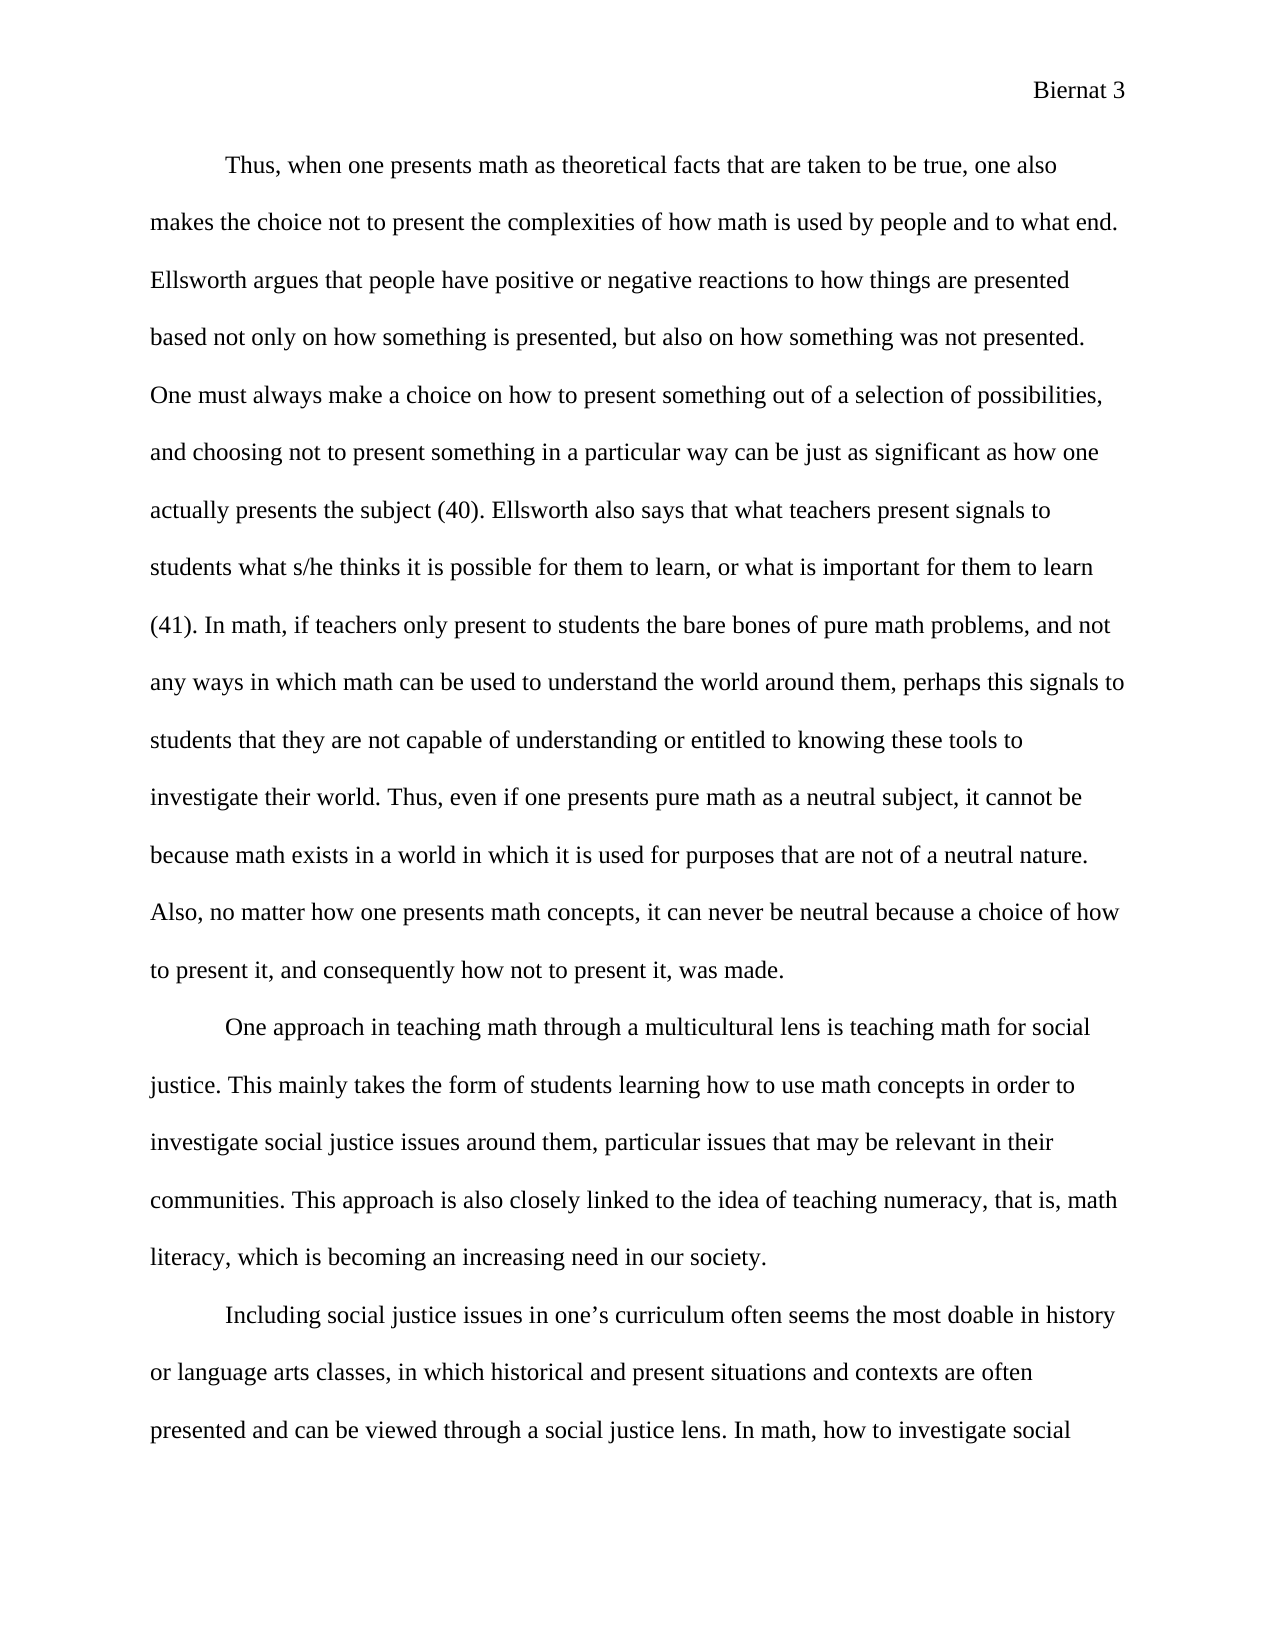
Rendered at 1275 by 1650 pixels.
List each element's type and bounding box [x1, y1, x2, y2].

text [150, 150, 1125, 1444]
